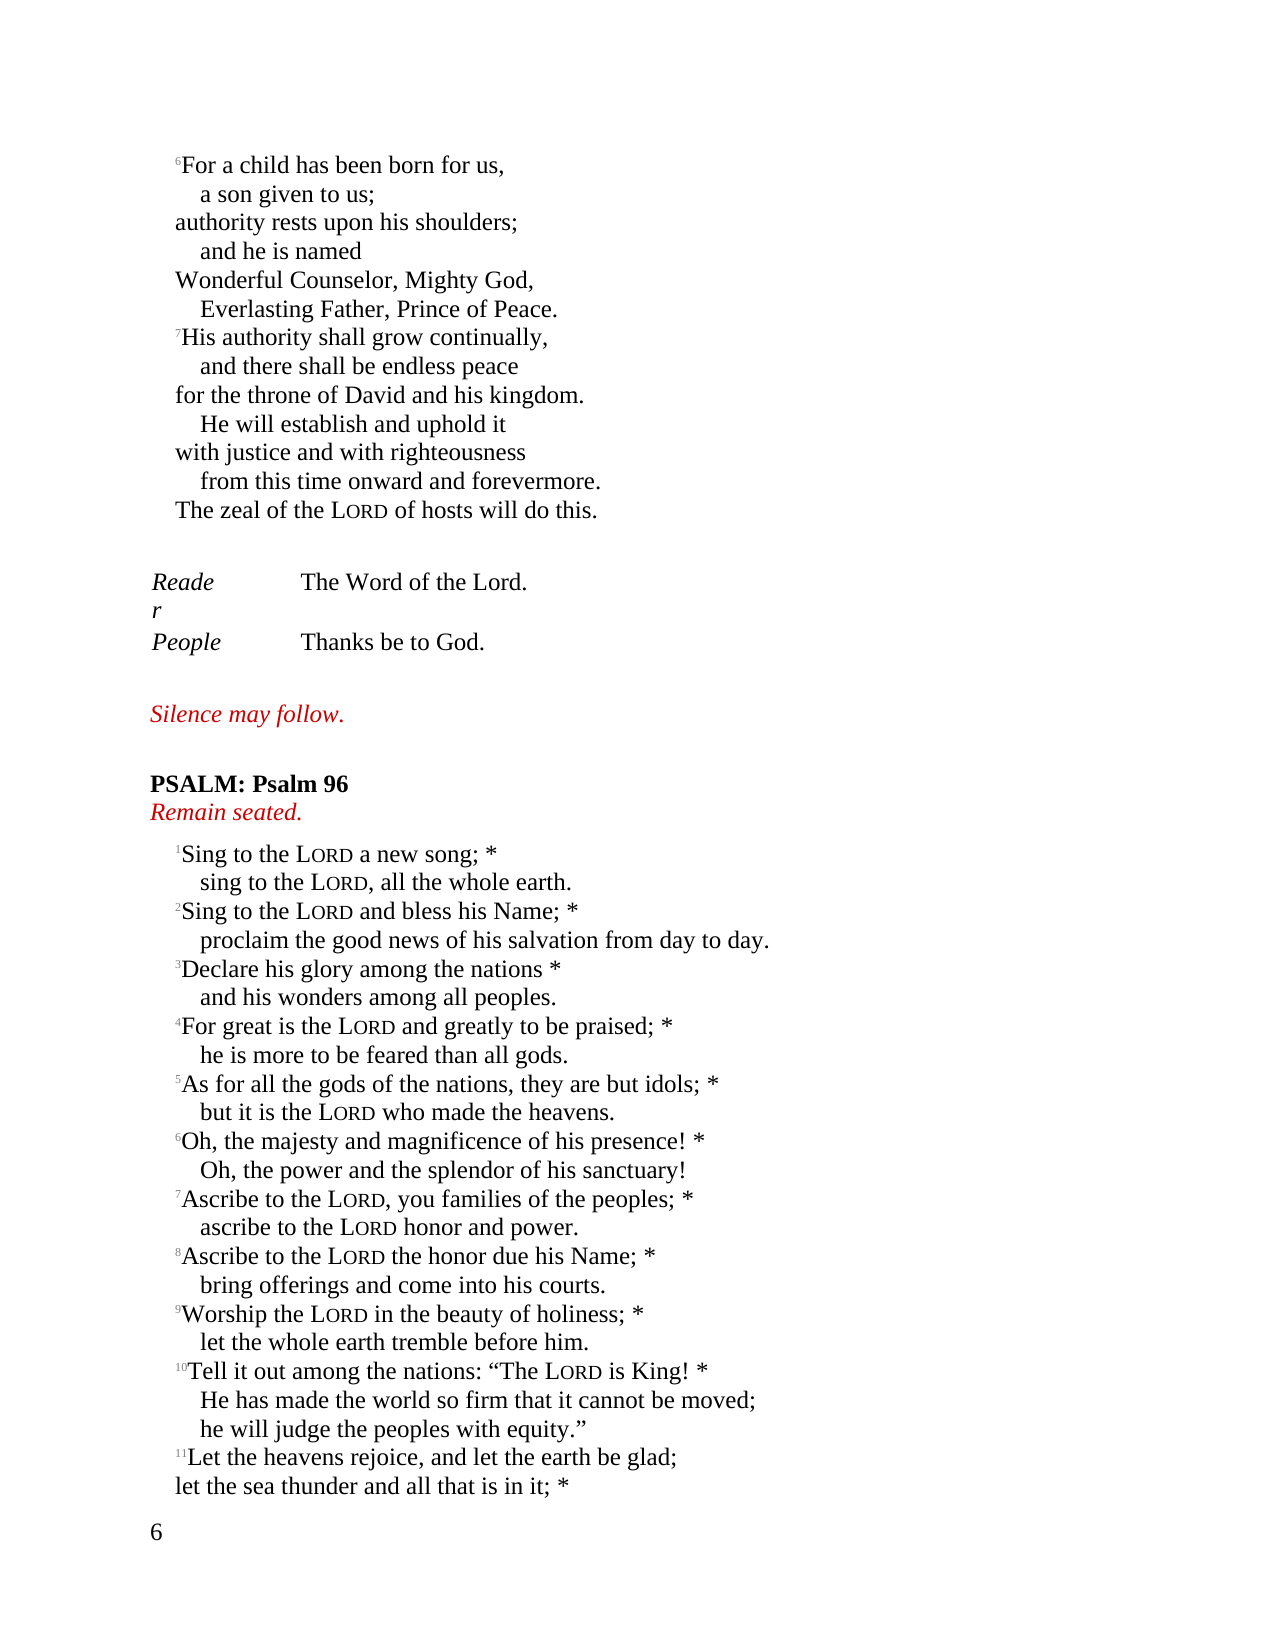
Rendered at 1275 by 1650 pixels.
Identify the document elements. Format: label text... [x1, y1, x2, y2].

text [150, 839, 1125, 1500]
text Psalm: Psalm 96 [150, 769, 1125, 797]
text Remain seated. [150, 797, 1125, 826]
table_header Reader [150, 565, 299, 626]
table_header The Word of the Lord. [299, 565, 602, 626]
text Silence may follow. [150, 699, 1125, 727]
table_cell Thanks be to God. [299, 626, 602, 657]
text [150, 150, 1125, 524]
table_cell People [150, 626, 299, 657]
